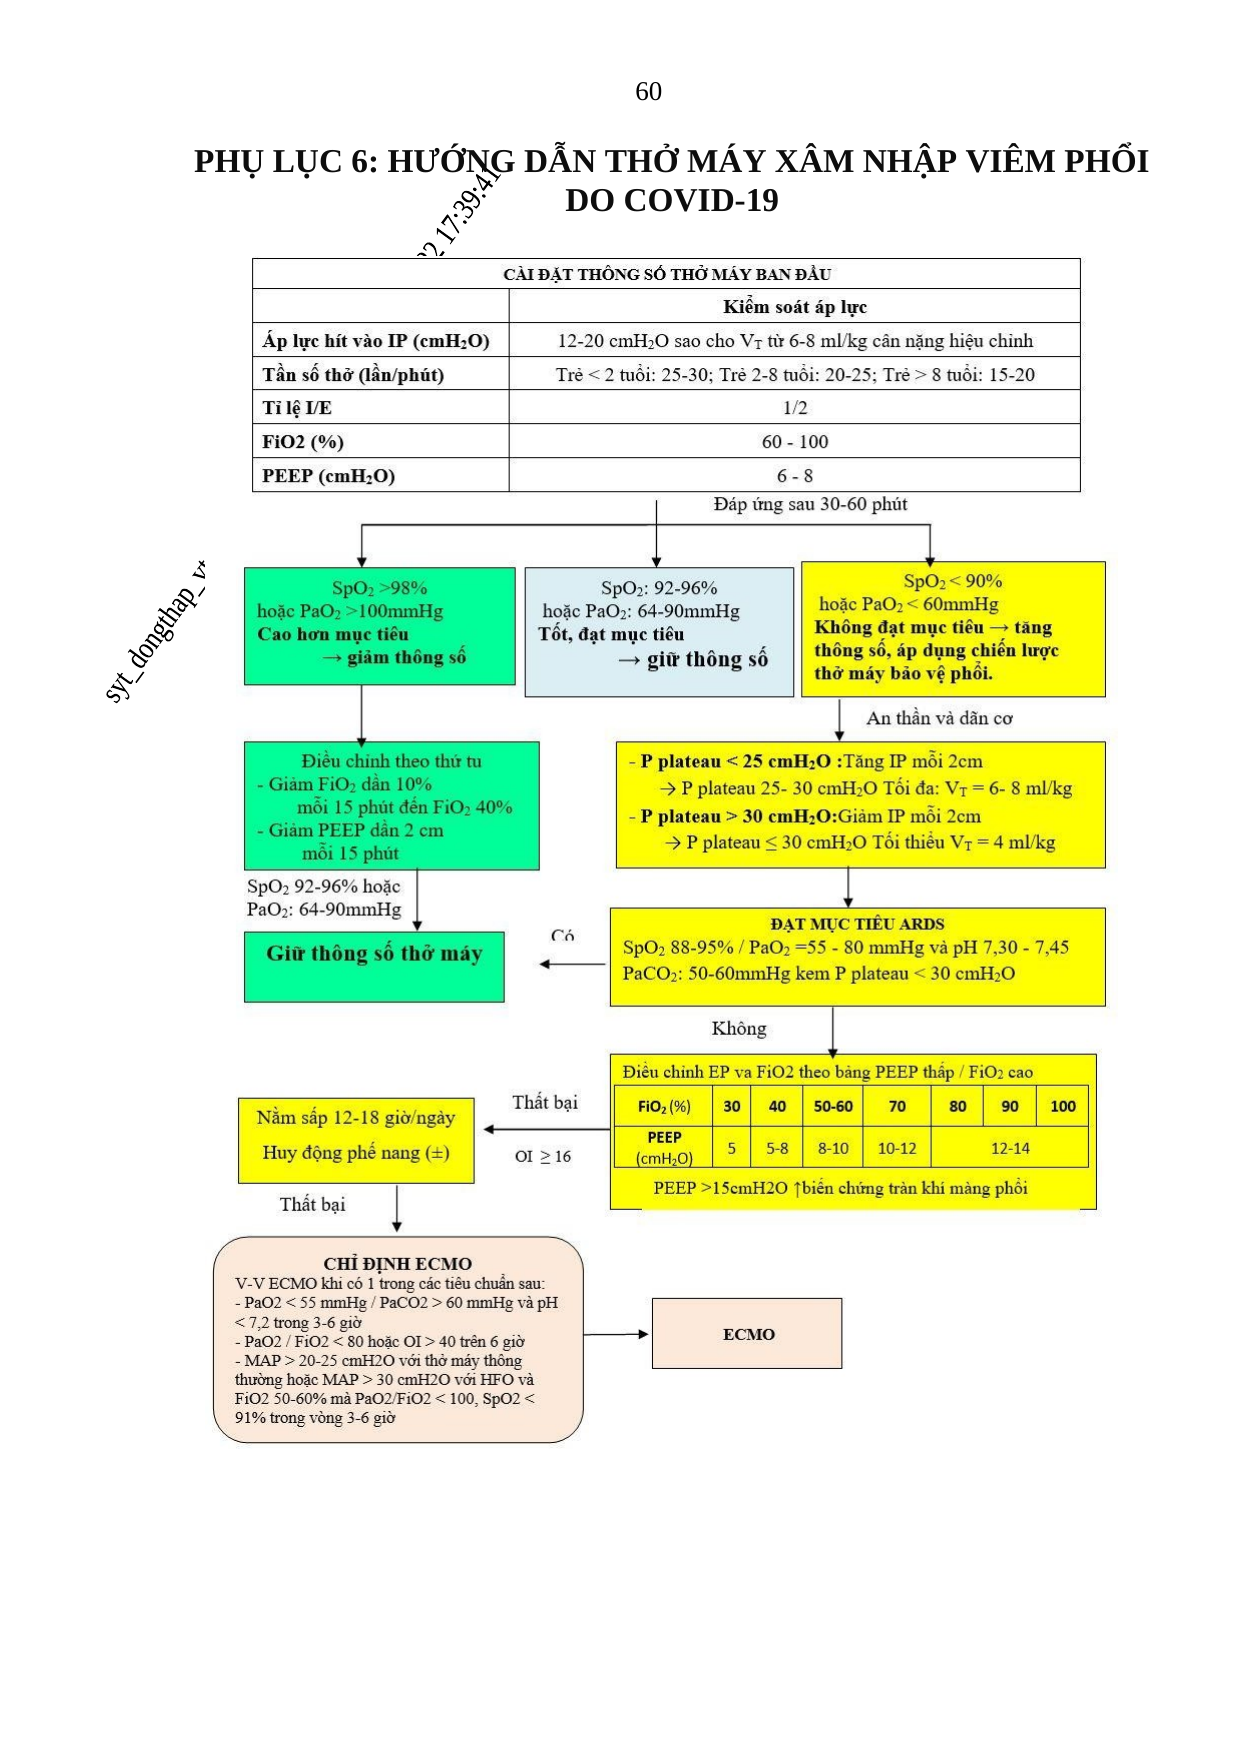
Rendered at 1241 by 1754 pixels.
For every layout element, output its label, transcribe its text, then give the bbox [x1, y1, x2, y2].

picture [205, 256, 1119, 1449]
text PHỤ LỤC 6: HƯỚNG DẪN THỞ MÁY XÂM NHẬP VIÊM PHỔI DO COVID-19 [194, 142, 1152, 218]
